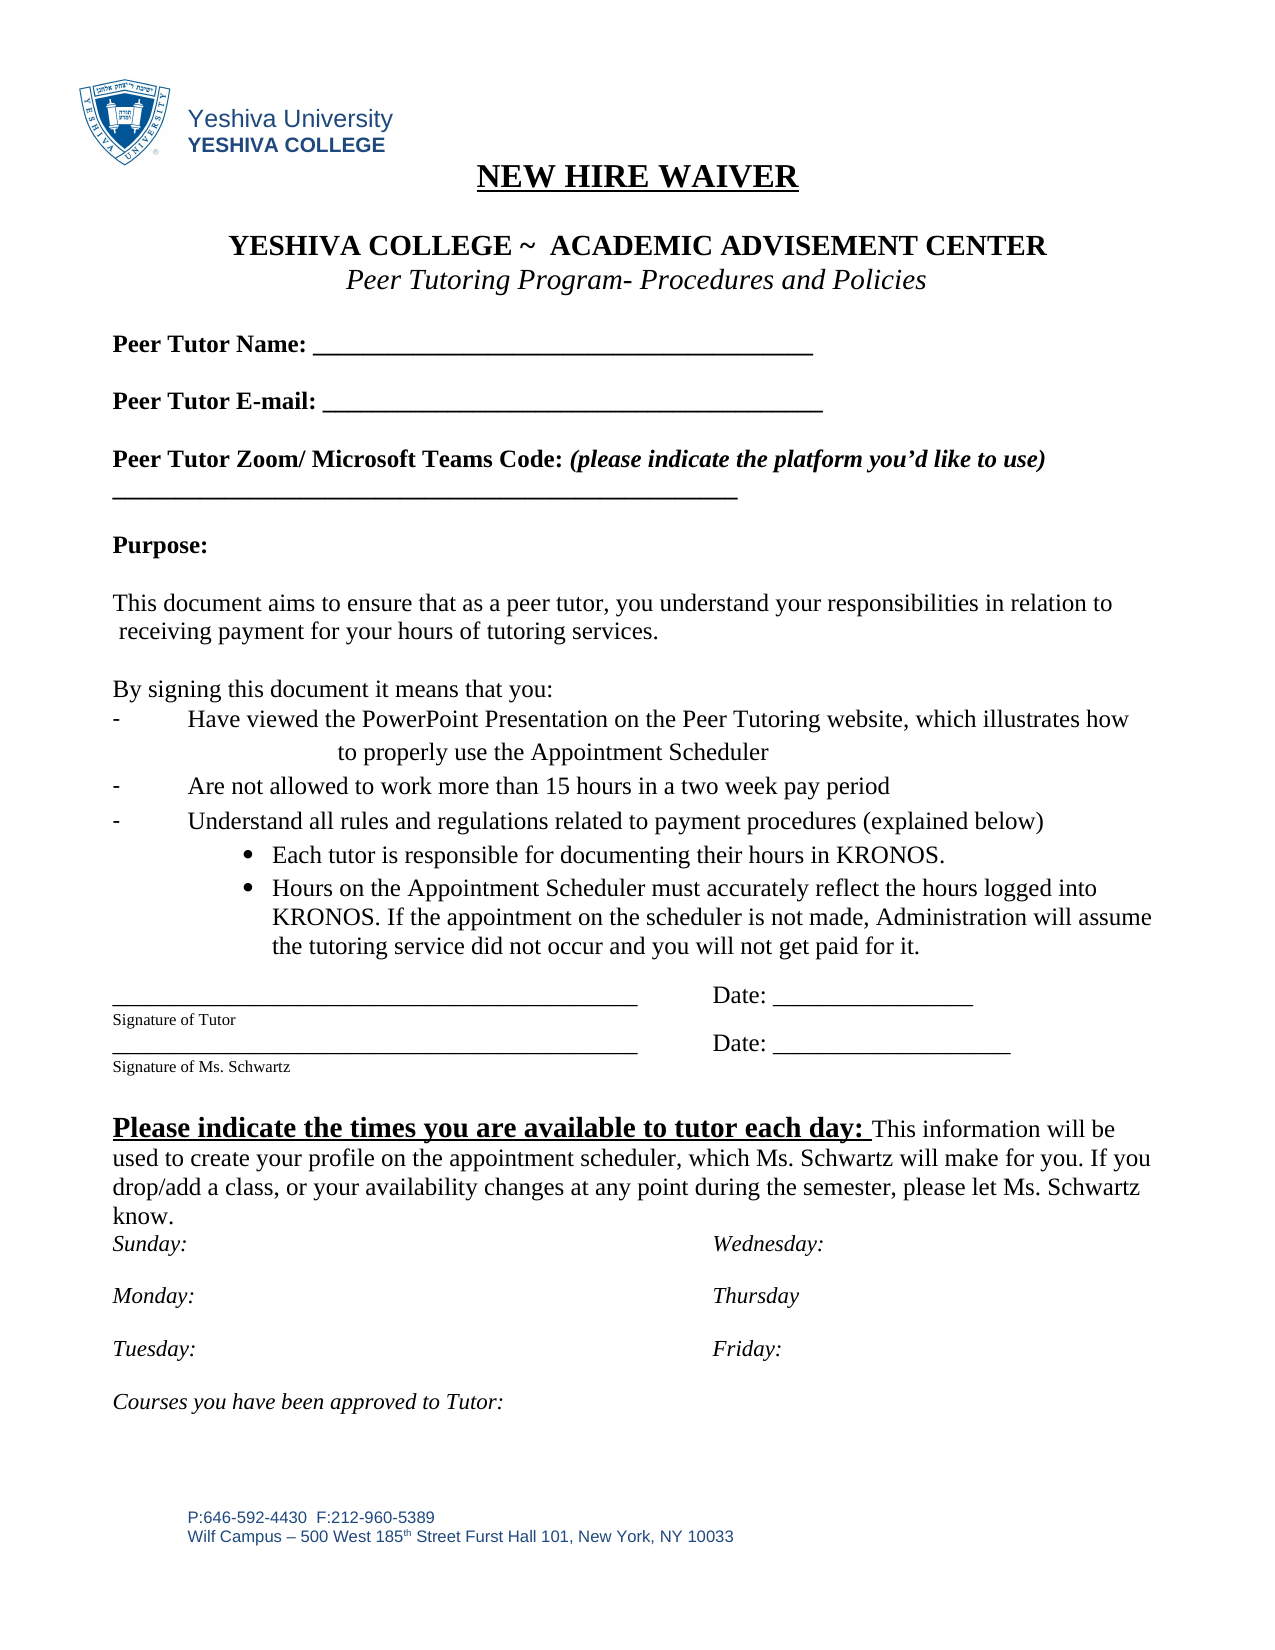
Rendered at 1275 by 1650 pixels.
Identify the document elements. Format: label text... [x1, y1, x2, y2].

text This document aims to ensure that as a peer tutor, you understand your responsibilities in relation to receiving payment for your hours of tutoring services. [112, 588, 1162, 645]
text Signature of Ms. Schwartz [112, 1057, 1162, 1076]
picture [78, 78, 171, 166]
text __________________________________________ Date: ________________ [112, 981, 1162, 1009]
text YESHIVA COLLEGE ~ ACADEMIC ADVISEMENT CENTER [112, 228, 1162, 262]
text Sunday: Wednesday: [112, 1230, 1162, 1256]
text Peer Tutor Name: ________________________________________ [112, 329, 1162, 358]
text Monday: Thursday [112, 1282, 1162, 1309]
text NEW HIRE WAIVER [112, 156, 1162, 195]
text Peer Tutoring Program- Procedures and Policies [112, 262, 1162, 295]
text Courses you have been approved to Tutor: [112, 1388, 1162, 1414]
text Peer Tutor E-mail: ________________________________________ [112, 386, 1162, 415]
list Hours on the Appointment Scheduler must accurately reflect the hours logged into KRONOS. If the appointment on the scheduler is not made, Administration will assume the tutoring service did not occur and you will not get paid for it. [244, 873, 1162, 960]
list Have viewed the PowerPoint Presentation on the Peer Tutoring website, which illustrates how to properly use the Appointment Scheduler [112, 703, 1162, 766]
text Please indicate the times you are available to tutor each day: This information will be used to create your profile on the appointment scheduler, which Ms. Schwartz will make for you. If you drop/add a class, or your availability changes at any point during the semester, please let Ms. Schwartz know. [112, 1110, 1162, 1230]
list Each tutor is responsible for documenting their hours in KRONOS. [244, 841, 1162, 869]
text __________________________________________ Date: ___________________ [112, 1028, 1162, 1057]
text Purpose: [112, 530, 1162, 559]
text Peer Tutor Zoom/ Microsoft Teams Code: (please indicate the platform you’d like to use) __________________________________________________ [112, 444, 1162, 501]
text By signing this document it means that you: [112, 674, 1162, 703]
text Tuesday: Friday: [112, 1335, 1162, 1362]
list Are not allowed to work more than 15 hours in a two week pay period [112, 771, 1162, 801]
list Understand all rules and regulations related to payment procedures (explained below) [112, 806, 1162, 836]
text Signature of Tutor [112, 1009, 1162, 1028]
